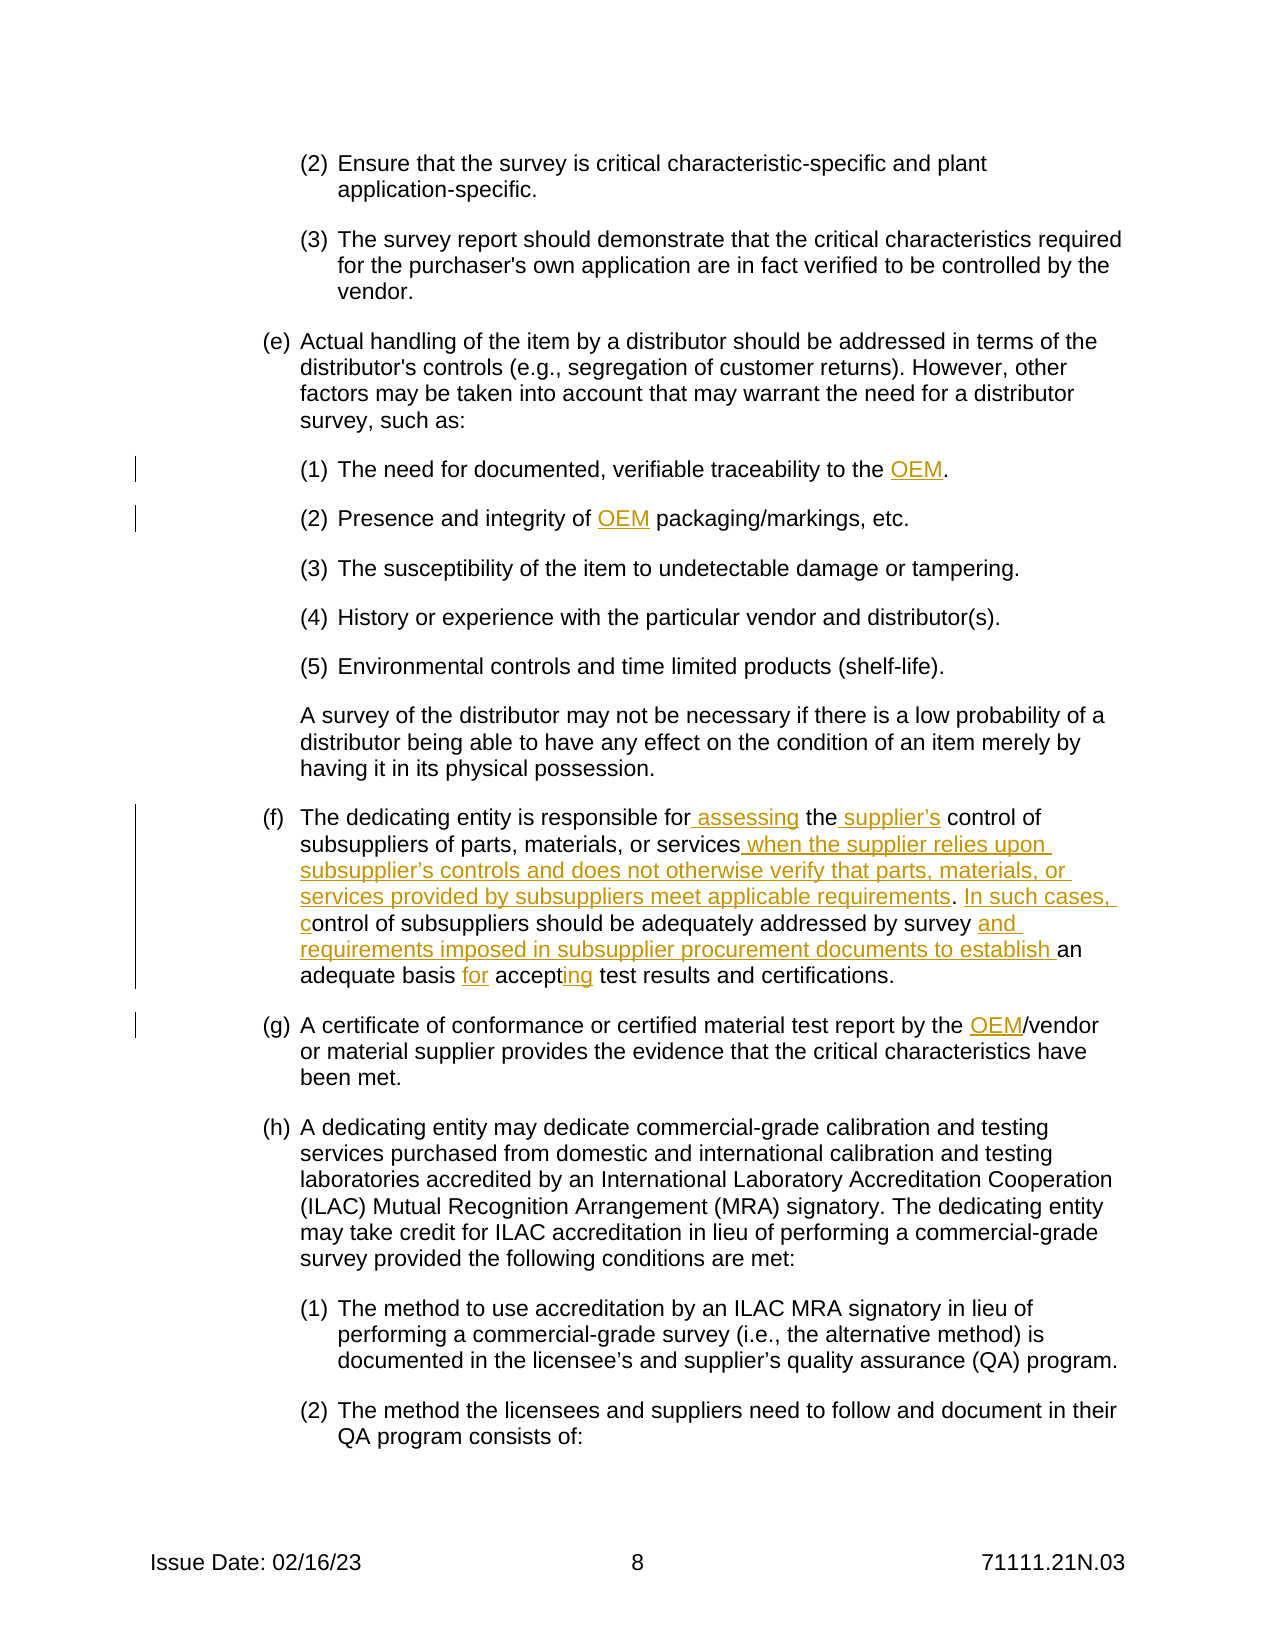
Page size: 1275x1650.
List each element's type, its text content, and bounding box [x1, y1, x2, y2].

list Actual handling of the item by a distributor should be addressed in terms of the distributor's controls (e.g., segregation of customer returns). However, other factors may be taken into account that may warrant the need for a distributor survey, such as: [262, 328, 1125, 433]
list The method the licensees and suppliers need to follow and document in their QA program consists of: [300, 1397, 1125, 1449]
list The survey report should demonstrate that the critical characteristics required for the purchaser's own application are in fact verified to be controlled by the vendor. [300, 226, 1125, 305]
list The susceptibility of the item to undetectable damage or tampering. [300, 554, 1125, 581]
list A certificate of conformance or certified material test report by the /vendor or material supplier provides the evidence that the critical characteristics have been met. [262, 1012, 1125, 1091]
list The dedicating entity is responsible for the control of subsuppliers of parts, materials, or services. ontrol of subsuppliers should be adequately addressed by survey an adequate basis accept test results and certifications. [262, 804, 1125, 989]
list Ensure that the survey is critical characteristic-specific and plant application-specific. [300, 150, 1125, 203]
list A dedicating entity may dedicate commercial-grade calibration and testing services purchased from domestic and international calibration and testing laboratories accredited by an International Laboratory Accreditation Cooperation (ILAC) Mutual Recognition Arrangement (MRA) signatory. The dedicating entity may take credit for ILAC accreditation in lieu of performing a commercial-grade survey provided the following conditions are met: [262, 1114, 1125, 1272]
list Environmental controls and time limited products (shelf-life). [300, 653, 1125, 679]
list History or experience with the particular vendor and distributor(s). [300, 604, 1125, 630]
list The need for documented, verifiable traceability to the . [300, 456, 1125, 482]
list The method to use accreditation by an ILAC MRA signatory in lieu of performing a commercial-grade survey (i.e., the alternative method) is documented in the licensee’s and supplier’s quality assurance (QA) program. [300, 1295, 1125, 1374]
list Presence and integrity of packaging/markings, etc. [300, 505, 1125, 532]
text A survey of the distributor may not be necessary if there is a low probability of a distributor being able to have any effect on the condition of an item merely by having it in its physical possession. [300, 702, 1125, 781]
